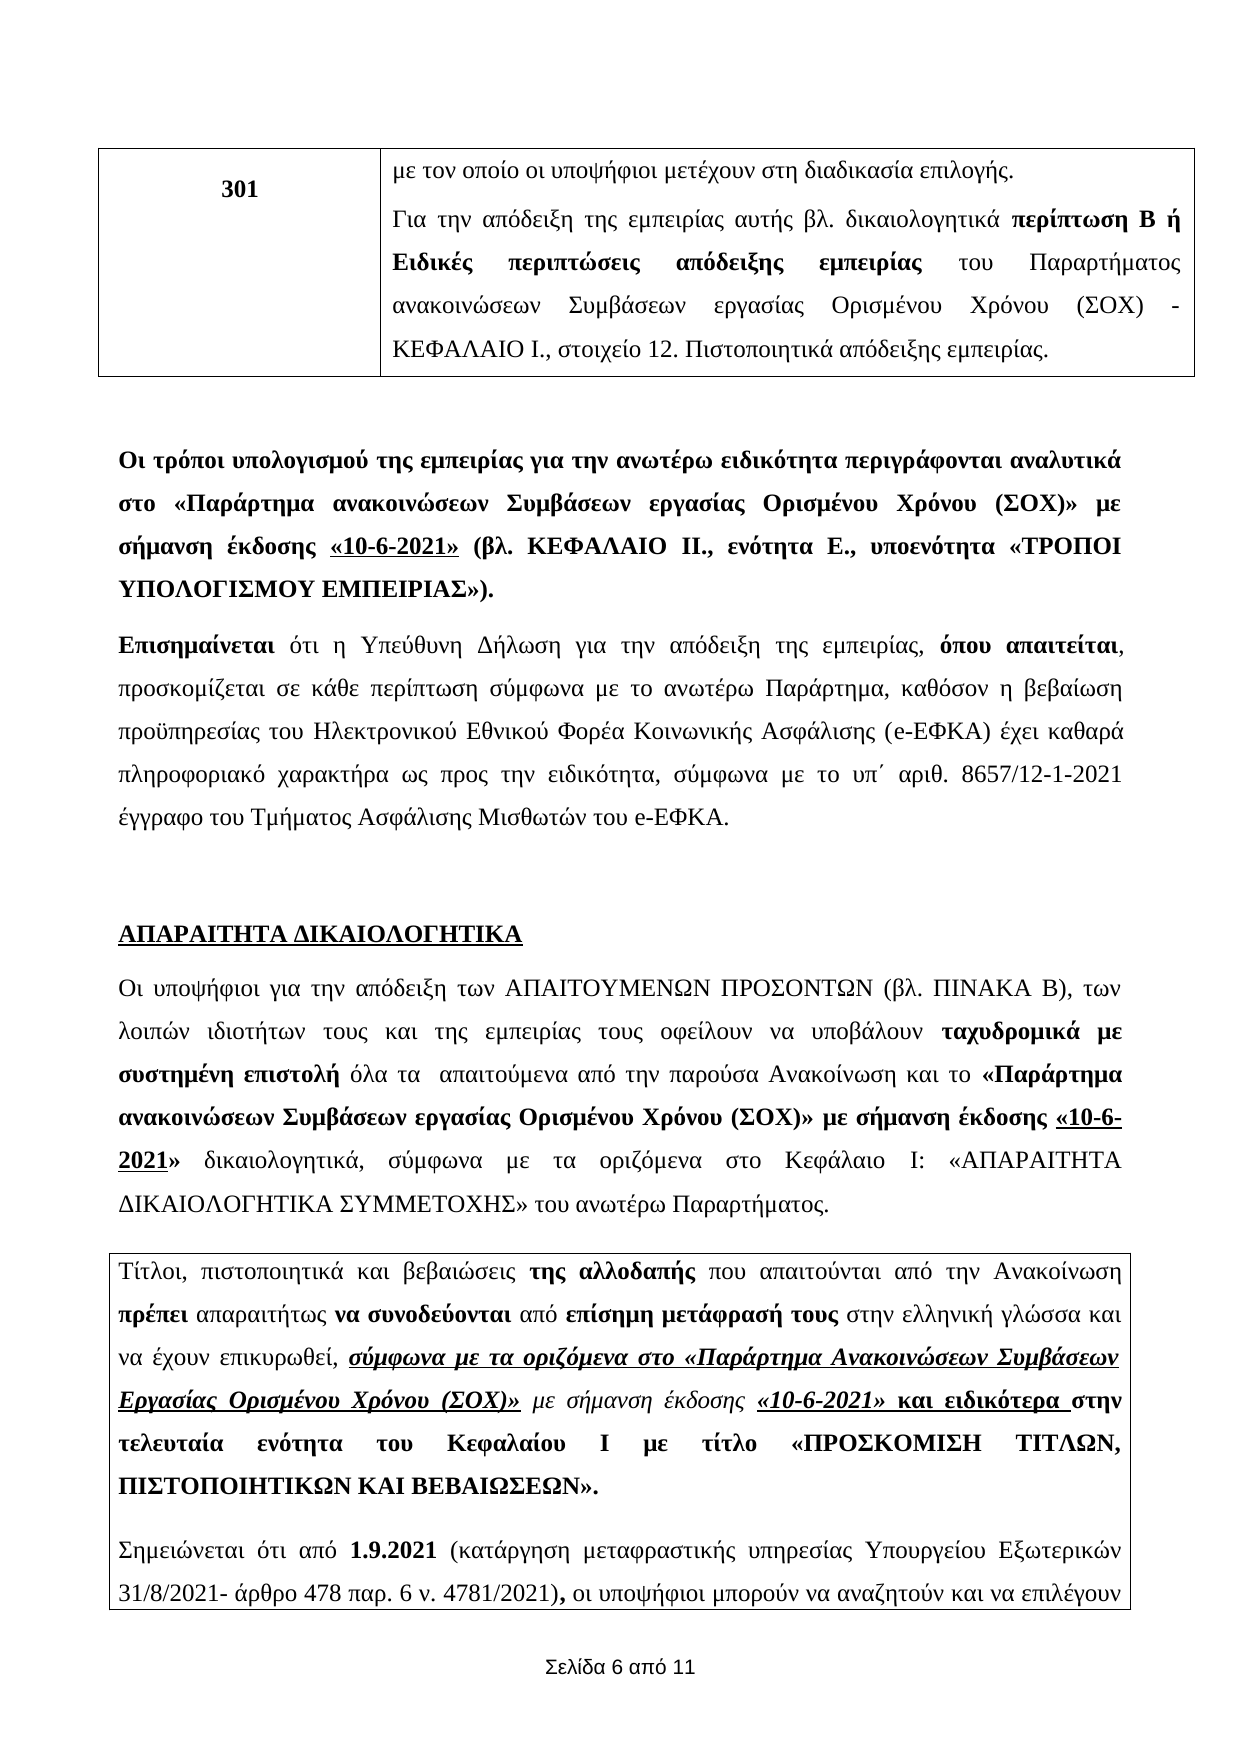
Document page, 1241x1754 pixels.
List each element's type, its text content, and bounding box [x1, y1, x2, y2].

text Επισημαίνεται ότι η Υπεύθυνη Δήλωση για την απόδειξη της εμπειρίας, όπου απαιτείται, προσκομίζεται σε κάθε περίπτωση σύμφωνα με το ανωτέρω Παράρτημα, καθόσον η βεβαίωση προϋπηρεσίας του Hλεκτρονικού Εθνικού Φορέα Κοινωνικής Ασφάλισης (e-ΕΦΚΑ) έχει καθαρά πληροφοριακό χαρακτήρα ως προς την ειδικότητα, σύμφωνα με το υπ΄ αριθ. 8657/12-1-2021 έγγραφο του Τμήματος Ασφάλισης Μισθωτών του e-ΕΦΚΑ. [118, 630, 1124, 831]
text ΑΠΑΡΑΙΤΗΤΑ ΔΙΚΑΙΟΛΟΓΗΤΙΚΑ [118, 919, 1122, 948]
text Οι υποψήφιοι για την απόδειξη των ΑΠΑΙΤΟΥΜΕΝΩΝ ΠΡΟΣΟΝΤΩΝ (βλ. ΠΙΝΑΚΑ Β), των λοιπών ιδιοτήτων τους και της εμπειρίας τους οφείλουν να υποβάλουν ταχυδρομικά με συστημένη επιστολή όλα τα απαιτούμενα από την παρούσα Ανακοίνωση και το «Παράρτημα ανακοινώσεων Συμβάσεων εργασίας Ορισμένου Χρόνου (ΣΟΧ)» με σήμανση έκδοσης «10-6-2021» δικαιολογητικά, σύμφωνα με τα οριζόμενα στο Κεφάλαιο I: «ΑΠΑΡΑΙΤΗΤΑ ΔΙΚΑΙΟΛΟΓΗΤΙΚΑ ΣΥΜΜΕΤΟΧΗΣ» του ανωτέρω Παραρτήματος. [118, 973, 1122, 1217]
text Τίτλοι, πιστοποιητικά και βεβαιώσεις της αλλοδαπής που απαιτούνται από την Ανακοίνωση πρέπει απαραιτήτως να συνοδεύονται από επίσημη μετάφρασή τους στην ελληνική γλώσσα και να έχουν επικυρωθεί, σύμφωνα με τα οριζόμενα στο «Παράρτημα Ανακοινώσεων Συμβάσεων Εργασίας Ορισμένου Χρόνου (ΣΟΧ)» με σήμανση έκδοσης «10-6-2021» και ειδικότερα στην τελευταία ενότητα του Κεφαλαίου Ι με τίτλο «ΠΡΟΣΚΟΜΙΣΗ ΤΙΤΛΩΝ, ΠΙΣΤΟΠΟΙΗΤΙΚΩΝ ΚΑΙ ΒΕΒΑΙΩΣΕΩΝ». [110, 1254, 1130, 1500]
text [110, 1532, 1130, 1609]
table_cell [381, 149, 1194, 376]
text Οι τρόποι υπολογισμού της εμπειρίας για την ανωτέρω ειδικότητα περιγράφονται αναλυτικά στο «Παράρτημα ανακοινώσεων Συμβάσεων εργασίας Ορισμένου Χρόνου (ΣΟΧ)» με σήμανση έκδοσης «10-6-2021» (βλ. ΚΕΦΑΛΑΙΟ IΙ., ενότητα Ε., υποενότητα «ΤΡΟΠΟΙ ΥΠΟΛΟΓΙΣΜΟΥ ΕΜΠΕΙΡΙΑΣ»). [118, 445, 1122, 603]
table_cell 301 [99, 149, 380, 376]
